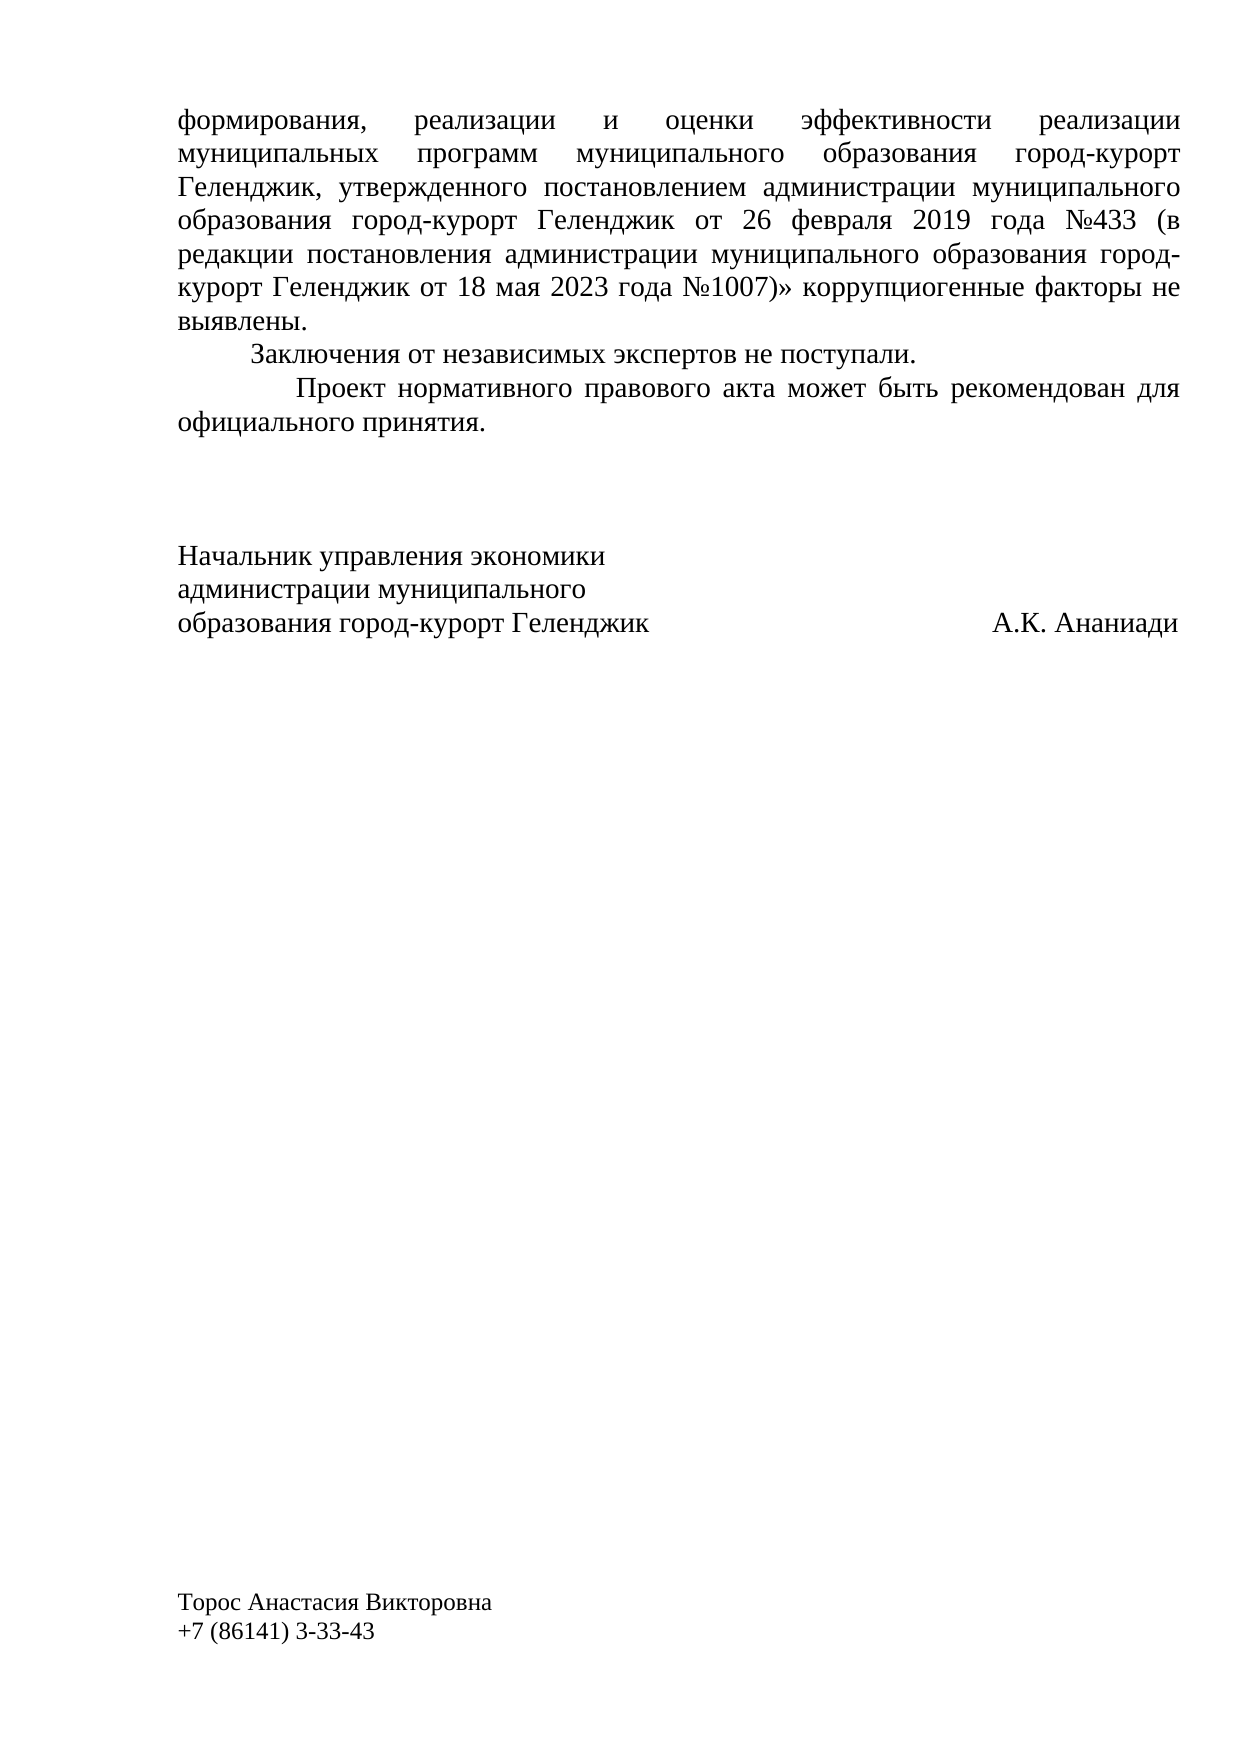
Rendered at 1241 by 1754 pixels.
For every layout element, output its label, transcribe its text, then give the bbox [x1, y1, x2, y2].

text администрации муниципального [177, 571, 1181, 605]
text Проект нормативного правового акта может быть рекомендован для официального принятия. [177, 370, 1181, 437]
text Начальник управления экономики [177, 538, 1181, 571]
text Заключения от независимых экспертов не поступали. [177, 337, 1181, 370]
text Торос Анастасия Викторовна [177, 1587, 1181, 1616]
text образования город-курорт Геленджик А.К. Ананиади [177, 605, 1181, 638]
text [177, 102, 1181, 337]
text +7 (86141) 3-33-43 [177, 1616, 1181, 1645]
